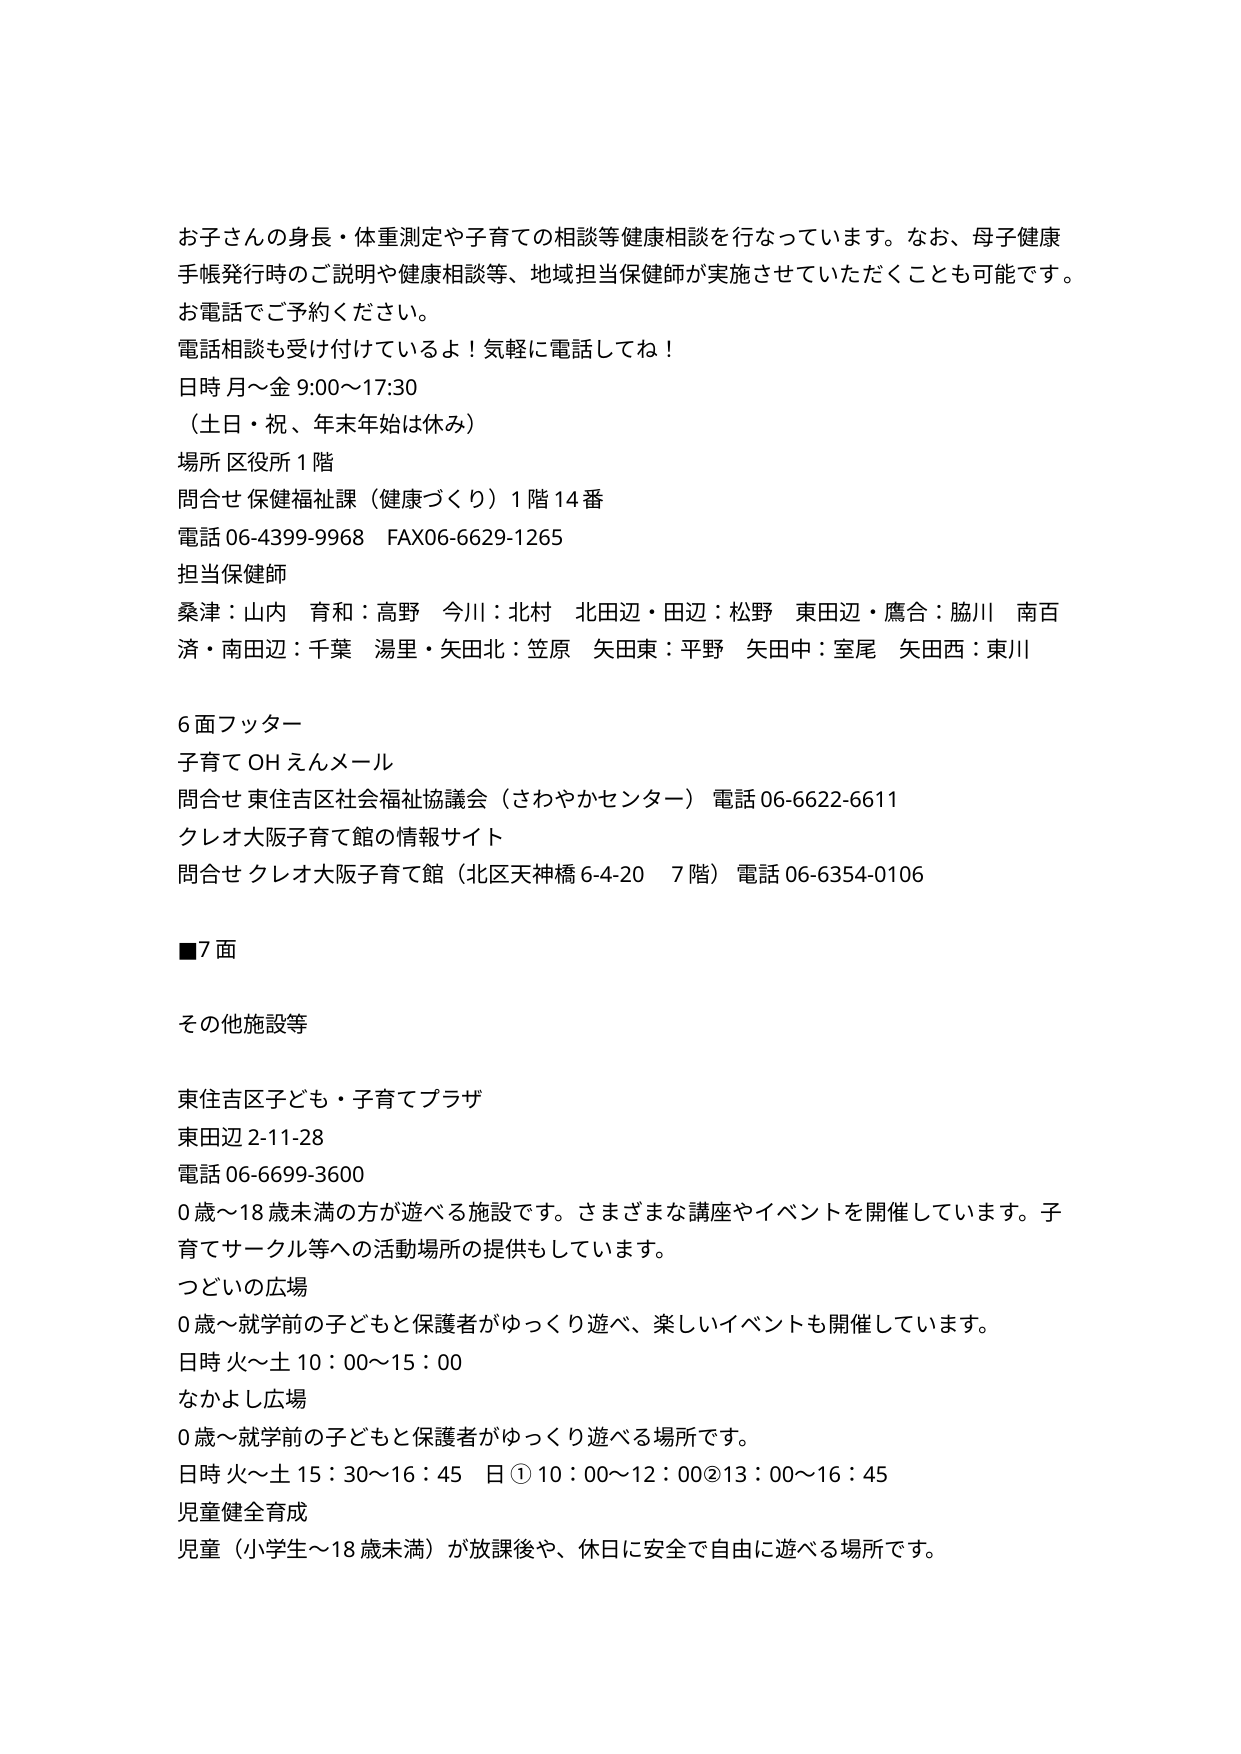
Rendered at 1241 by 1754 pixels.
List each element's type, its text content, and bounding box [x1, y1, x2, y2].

text 0歳～就学前の子どもと保護者がゆっくり遊べる場所です。 [177, 1417, 1063, 1454]
text 東住吉区子ども・子育てプラザ [177, 1079, 1063, 1117]
text 児童健全育成 [177, 1492, 1063, 1529]
text お子さんの身長・体重測定や子育ての相談等健康相談を行なっています。なお、母子健康手帳発行時のご説明や健康相談等、地域担当保健師が実施させていただくことも可能です。お電話でご予約ください。 [177, 217, 1063, 329]
text その他施設等 [177, 1004, 1063, 1042]
text 場所 区役所1階 [177, 442, 1063, 479]
text 6面フッター [177, 704, 1063, 742]
text ■7面 [177, 929, 1063, 967]
text 児童（小学生～18歳未満）が放課後や、休日に安全で自由に遊べる場所です。 [177, 1529, 1063, 1567]
text （土日・祝 、年末年始は休み） [177, 404, 1063, 442]
text 東田辺2-11-28 [177, 1117, 1063, 1154]
text 日時 火～土 10：00～15：00 [177, 1342, 1063, 1379]
text 0歳～就学前の子どもと保護者がゆっくり遊べ、楽しいイベントも開催しています。 [177, 1304, 1063, 1342]
text 日時 月～金 9:00～17:30 [177, 367, 1063, 404]
text 問合せ 保健福祉課（健康づくり）1階14番 [177, 479, 1063, 517]
text つどいの広場 [177, 1267, 1063, 1304]
text 電話相談も受け付けているよ！気軽に電話してね！ [177, 329, 1063, 367]
text 電話06-6699-3600 [177, 1154, 1063, 1192]
text 子育てOHえんメール [177, 742, 1063, 779]
text 問合せ クレオ大阪子育て館（北区天神橋6-4-20 7階） 電話06-6354-0106 [177, 854, 1063, 892]
text 担当保健師 [177, 554, 1063, 592]
text クレオ大阪子育て館の情報サイト [177, 817, 1063, 854]
text 桑津：山内 育和：高野 今川：北村 北田辺・田辺：松野 東田辺・鷹合：脇川 南百済・南田辺：千葉 湯里・矢田北：笠原 矢田東：平野 矢田中：室尾 矢田西：東川 [177, 592, 1063, 667]
text なかよし広場 [177, 1379, 1063, 1417]
text 日時 火～土 15：30～16：45 日 ①10：00～12：00②13：00～16：45 [177, 1454, 1063, 1492]
text 問合せ 東住吉区社会福祉協議会（さわやかセンター） 電話06-6622-6611 [177, 779, 1063, 817]
text 電話06-4399-9968 FAX06-6629-1265 [177, 517, 1063, 554]
text 0歳～18歳未満の方が遊べる施設です。さまざまな講座やイベントを開催しています。子育てサークル等への活動場所の提供もしています。 [177, 1192, 1063, 1267]
